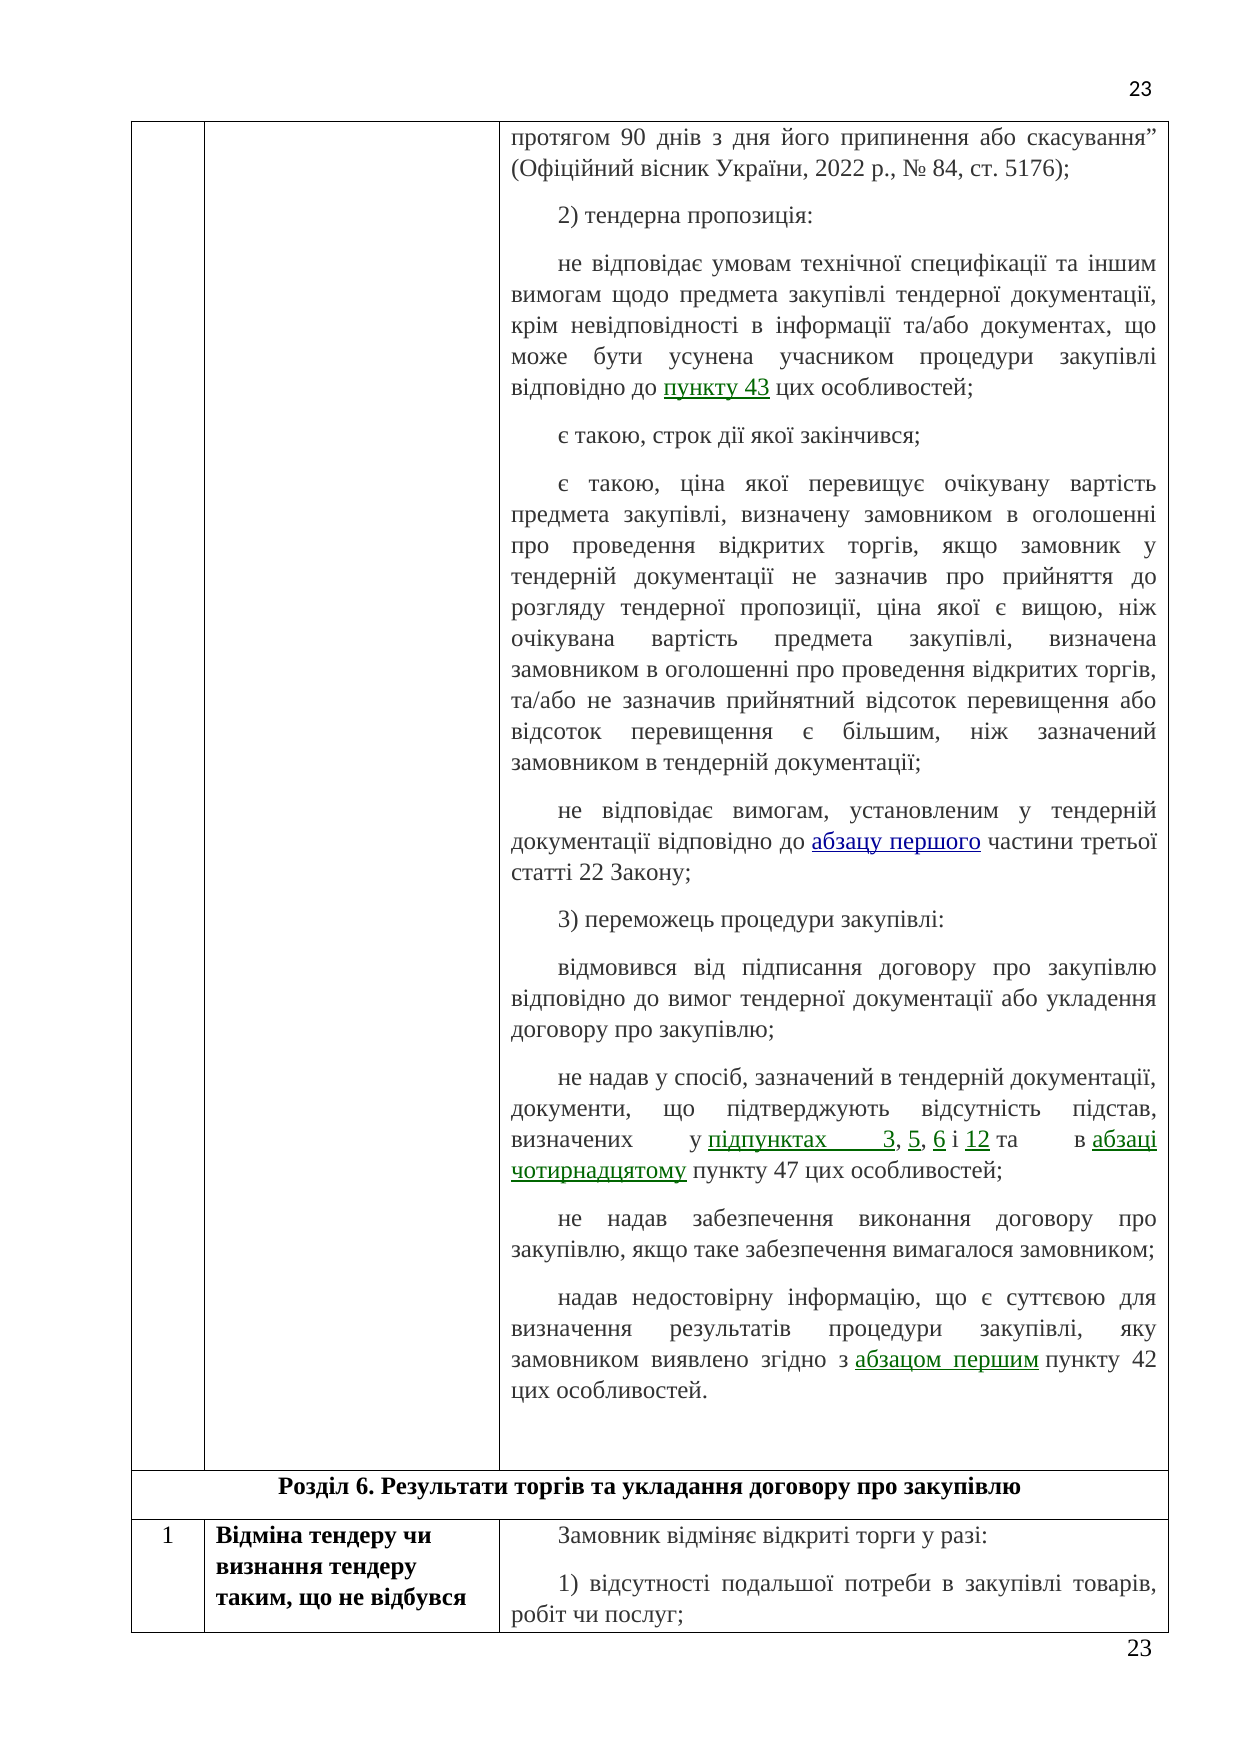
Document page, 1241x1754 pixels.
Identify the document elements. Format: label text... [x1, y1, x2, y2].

table_cell Розділ 6. Результати торгів та укладання договору про закупівлю [132, 1471, 1168, 1519]
table_cell 1 [132, 1520, 204, 1632]
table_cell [205, 1520, 499, 1632]
table_cell 3 [132, 122, 204, 1470]
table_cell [500, 1520, 1168, 1632]
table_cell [205, 122, 499, 1470]
